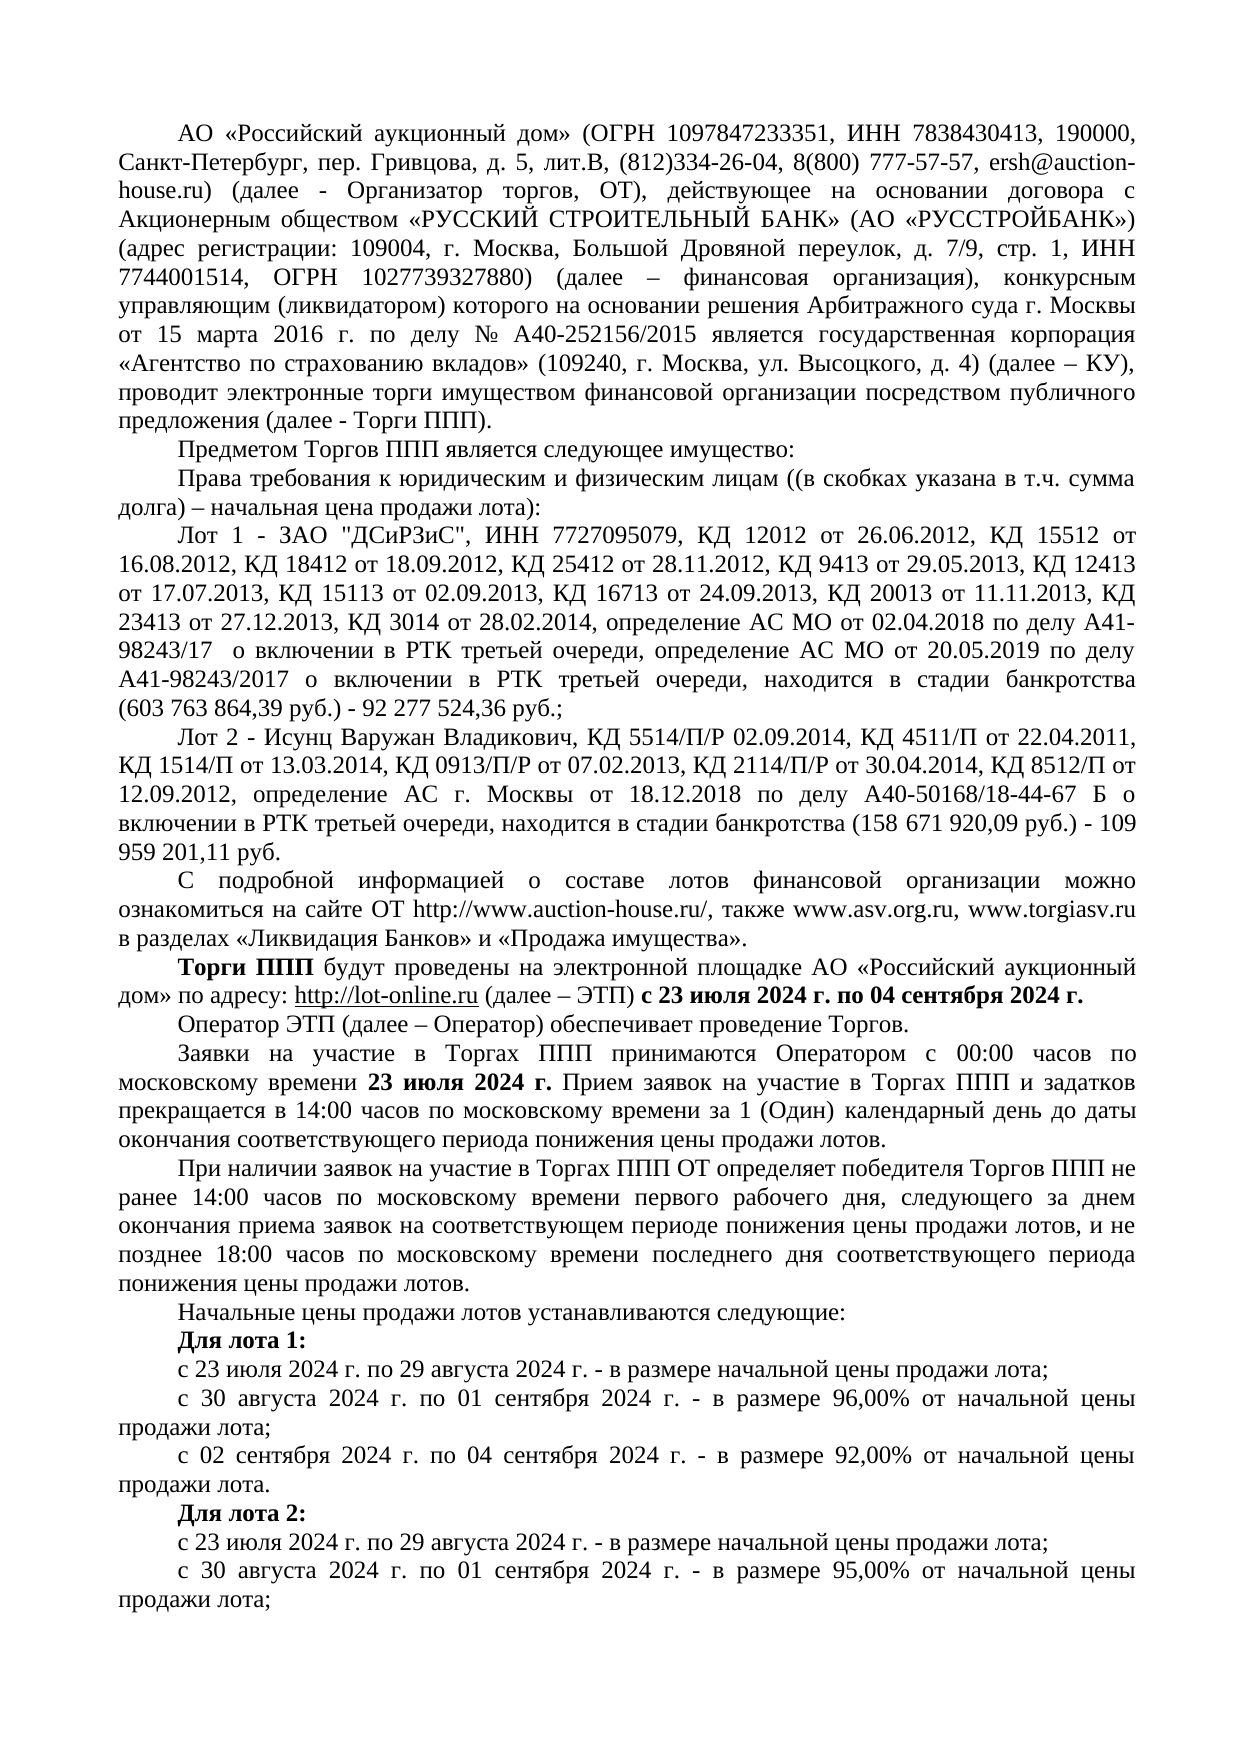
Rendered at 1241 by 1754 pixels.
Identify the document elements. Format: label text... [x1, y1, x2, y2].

text Начальные цены продажи лотов устанавливаются следующие: [118, 1297, 1137, 1326]
text с 23 июля 2024 г. по 29 августа 2024 г. - в размере начальной цены продажи лота; [118, 1354, 1137, 1383]
text Торги ППП будут проведены на электронной площадке АО «Российский аукционный дом» по адресу: http://lot-online.ru (далее – ЭТП) с 23 июля 2024 г. по 04 сентября 2024 г. [118, 952, 1137, 1009]
text АО «Российский аукционный дом» (ОГРН 1097847233351, ИНН 7838430413, 190000, Санкт-Петербург, пер. Гривцова, д. 5, лит.В, (812)334-26-04, 8(800) 777-57-57, ersh@auction-house.ru) (далее - Организатор торгов, ОТ), действующее на основании договора с Акционерным обществом «РУССКИЙ СТРОИТЕЛЬНЫЙ БАНК» (АО «РУССТРОЙБАНК») (адрес регистрации: 109004, г. Москва, Большой Дровяной переулок, д. 7/9, стр. 1, ИНН 7744001514, ОГРН 1027739327880) (далее – финансовая организация), конкурсным управляющим (ликвидатором) которого на основании решения Арбитражного суда г. Москвы от 15 марта 2016 г. по делу № А40-252156/2015 является государственная корпорация «Агентство по страхованию вкладов» (109240, г. Москва, ул. Высоцкого, д. 4) (далее – КУ), проводит электронные торги имуществом финансовой организации посредством публичного предложения (далее - Торги ППП). [118, 118, 1137, 434]
text Для лота 2: [118, 1498, 1137, 1527]
text С подробной информацией о составе лотов финансовой организации можно ознакомиться на сайте ОТ http://www.auction-house.ru/, также www.asv.org.ru, www.torgiasv.ru в разделах «Ликвидация Банков» и «Продажа имущества». [118, 866, 1137, 952]
text с 30 августа 2024 г. по 01 сентября 2024 г. - в размере 96,00% от начальной цены продажи лота; [118, 1383, 1137, 1441]
text Оператор ЭТП (далее – Оператор) обеспечивает проведение Торгов. [118, 1009, 1137, 1038]
text с 02 сентября 2024 г. по 04 сентября 2024 г. - в размере 92,00% от начальной цены продажи лота. [118, 1441, 1137, 1498]
text При наличии заявок на участие в Торгах ППП ОТ определяет победителя Торгов ППП не ранее 14:00 часов по московскому времени первого рабочего дня, следующего за днем окончания приема заявок на соответствующем периоде понижения цены продажи лотов, и не позднее 18:00 часов по московскому времени последнего дня соответствующего периода понижения цены продажи лотов. [118, 1153, 1137, 1297]
text Лот 1 - ЗАО "ДСиРЗиС", ИНН 7727095079, КД 12012 от 26.06.2012, КД 15512 от 16.08.2012, КД 18412 от 18.09.2012, КД 25412 от 28.11.2012, КД 9413 от 29.05.2013, КД 12413 от 17.07.2013, КД 15113 от 02.09.2013, КД 16713 от 24.09.2013, КД 20013 от 11.11.2013, КД 23413 от 27.12.2013, КД 3014 от 28.02.2014, определение АС МО от 02.04.2018 по делу А41-98243/17 о включении в РТК третьей очереди, определение АС МО от 20.05.2019 по делу А41-98243/2017 о включении в РТК третьей очереди, находится в стадии банкротства (603 763 864,39 руб.) - 92 277 524,36 руб.; [118, 521, 1137, 722]
text Предметом Торгов ППП является следующее имущество: [118, 434, 1137, 463]
text Лот 2 - Исунц Варужан Владикович, КД 5514/П/Р 02.09.2014, КД 4511/П от 22.04.2011, КД 1514/П от 13.03.2014, КД 0913/П/Р от 07.02.2013, КД 2114/П/Р от 30.04.2014, КД 8512/П от 12.09.2012, определение АС г. Москвы от 18.12.2018 по делу А40-50168/18-44-67 Б о включении в РТК третьей очереди, находится в стадии банкротства (158 671 920,09 руб.) - 109 959 201,11 руб. [118, 722, 1137, 866]
text с 30 августа 2024 г. по 01 сентября 2024 г. - в размере 95,00% от начальной цены продажи лота; [118, 1556, 1137, 1613]
text Заявки на участие в Торгах ППП принимаются Оператором с 00:00 часов по московскому времени 23 июля 2024 г. Прием заявок на участие в Торгах ППП и задатков прекращается в 14:00 часов по московскому времени за 1 (Один) календарный день до даты окончания соответствующего периода понижения цены продажи лотов. [118, 1038, 1137, 1153]
text с 23 июля 2024 г. по 29 августа 2024 г. - в размере начальной цены продажи лота; [118, 1527, 1137, 1556]
text Права требования к юридическим и физическим лицам ((в скобках указана в т.ч. сумма долга) – начальная цена продажи лота): [118, 463, 1137, 521]
text Для лота 1: [118, 1326, 1137, 1354]
